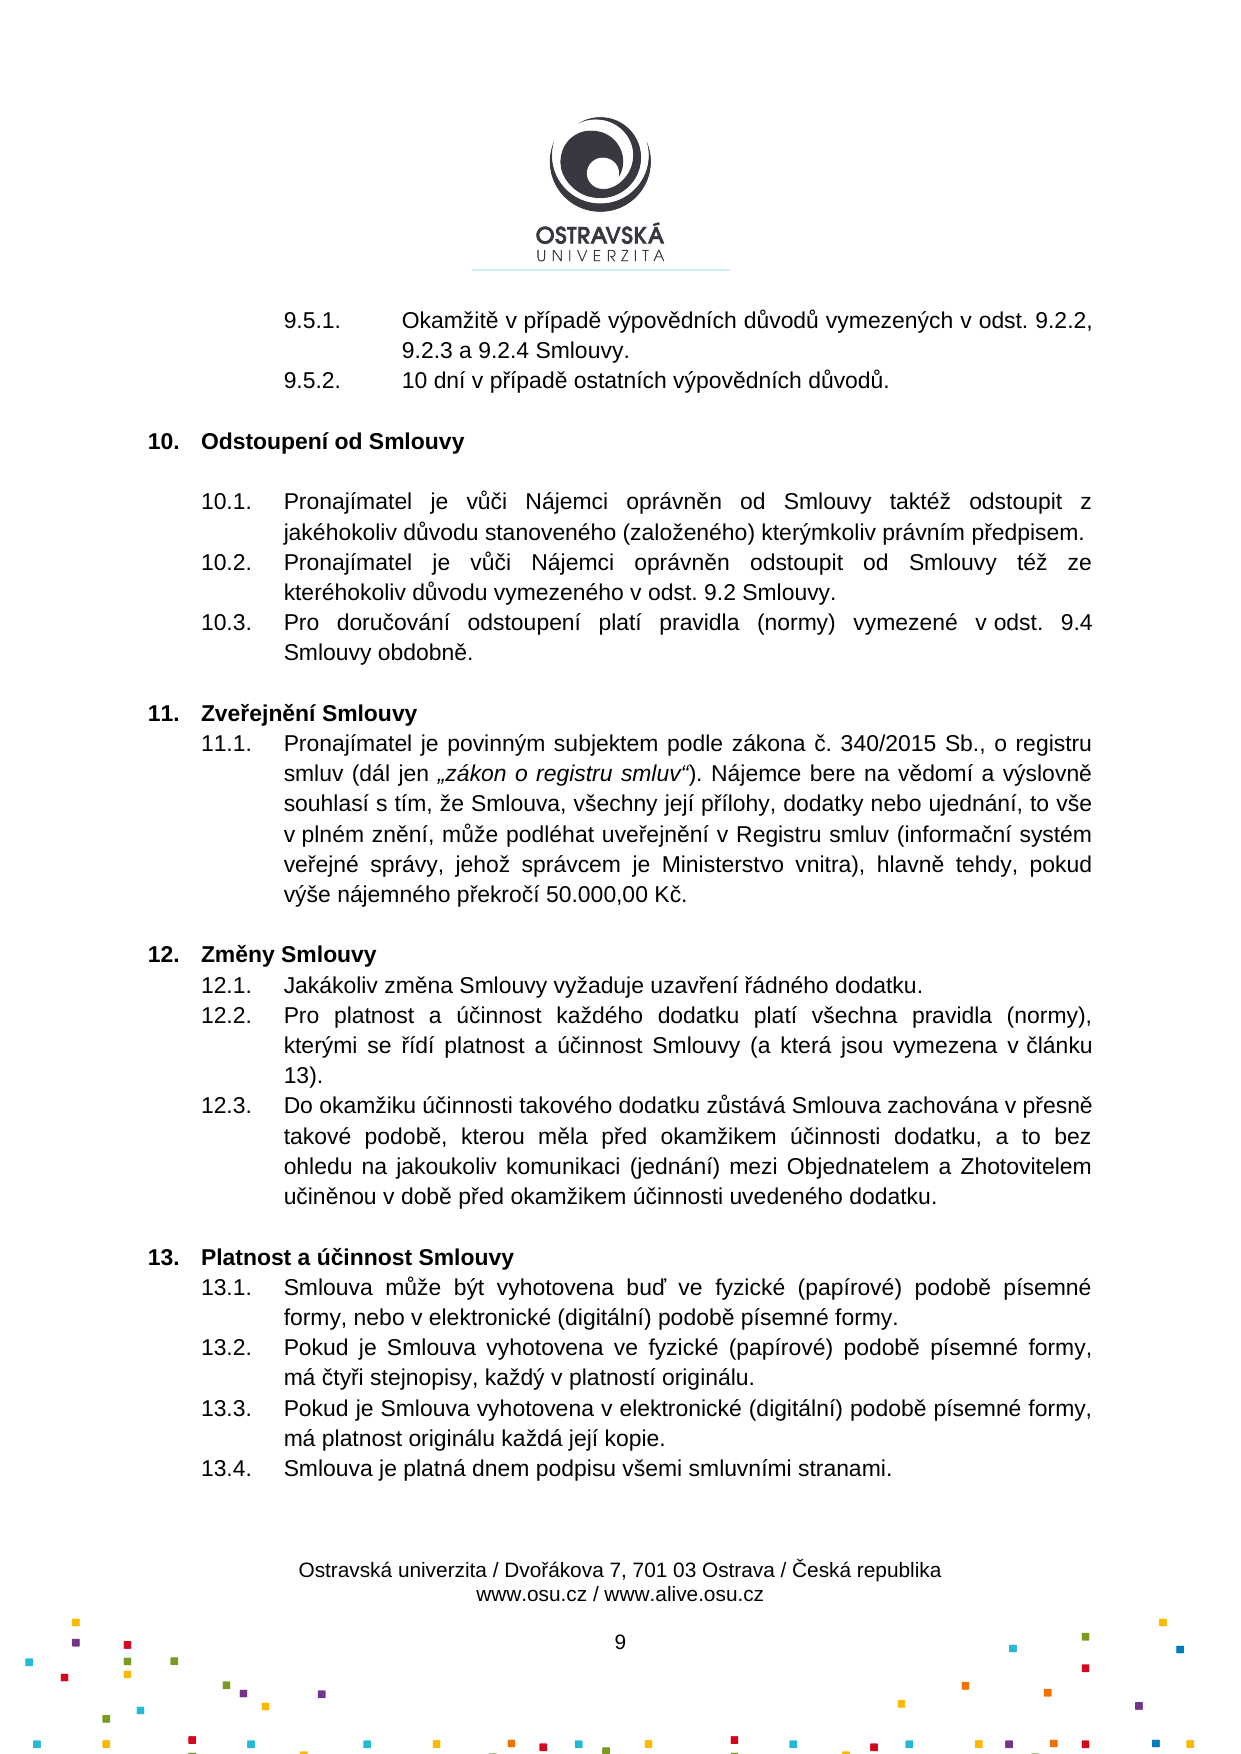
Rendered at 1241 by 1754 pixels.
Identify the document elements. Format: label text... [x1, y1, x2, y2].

list Pro platnost a účinnost každého dodatku platí všechna pravidla (normy), kterými se řídí platnost a účinnost Smlouvy (a která jsou vymezena v článku 13). [201, 1002, 1092, 1089]
list Pro doručování odstoupení platí pravidla (normy) vymezené v odst. 9.4 Smlouvy obdobně. [201, 609, 1092, 666]
list Pokud je Smlouva vyhotovena v elektronické (digitální) podobě písemné formy, má platnost originálu každá její kopie. [201, 1394, 1092, 1451]
list Pokud je Smlouva vyhotovena ve fyzické (papírové) podobě písemné formy, má čtyři stejnopisy, každý v platností originálu. [201, 1334, 1092, 1391]
list Pronajímatel je vůči Nájemci oprávněn odstoupit od Smlouvy též ze kteréhokoliv důvodu vymezeného v odst. 9.2 Smlouvy. [201, 549, 1092, 605]
list Smlouva může být vyhotovena buď ve fyzické (papírové) podobě písemné formy, nebo v elektronické (digitální) podobě písemné formy. [201, 1274, 1092, 1330]
list Smlouva je platná dnem podpisu všemi smluvními stranami. [201, 1455, 1092, 1481]
subtitle Platnost a účinnost Smlouvy [148, 1243, 1092, 1270]
list Jakákoliv změna Smlouvy vyžaduje uzavření řádného dodatku. [201, 972, 1092, 998]
picture [0, 52, 1221, 1754]
list 10 dní v případě ostatních výpovědních důvodů. [283, 367, 1092, 394]
subtitle Zveřejnění Smlouvy [148, 700, 1092, 726]
list Do okamžiku účinnosti takového dodatku zůstává Smlouva zachována v přesně takové podobě, kterou měla před okamžikem účinnosti dodatku, a to bez ohledu na jakoukoliv komunikaci (jednání) mezi Objednatelem a Zhotovitelem učiněnou v době před okamžikem účinnosti uvedeného dodatku. [201, 1092, 1092, 1209]
subtitle Odstoupení od Smlouvy [148, 428, 1092, 454]
list Pronajímatel je vůči Nájemci oprávněn od Smlouvy taktéž odstoupit z jakéhokoliv důvodu stanoveného (založeného) kterýmkoliv právním předpisem. [201, 488, 1092, 545]
list Okamžitě v případě výpovědních důvodů vymezených v odst. 9.2.2, 9.2.3 a 9.2.4 Smlouvy. [283, 307, 1092, 364]
subtitle Změny Smlouvy [148, 941, 1092, 968]
list Pronajímatel je povinným subjektem podle zákona č. 340/2015 Sb., o registru smluv (dál jen „zákon o registru smluv“). Nájemce bere na vědomí a výslovně souhlasí s tím, že Smlouva, všechny její přílohy, dodatky nebo ujednání, to vše v plném znění, může podléhat uveřejnění v Registru smluv (informační systém veřejné správy, jehož správcem je Ministerstvo vnitra), hlavně tehdy, pokud výše nájemného překročí 50.000,00 Kč. [201, 730, 1092, 907]
